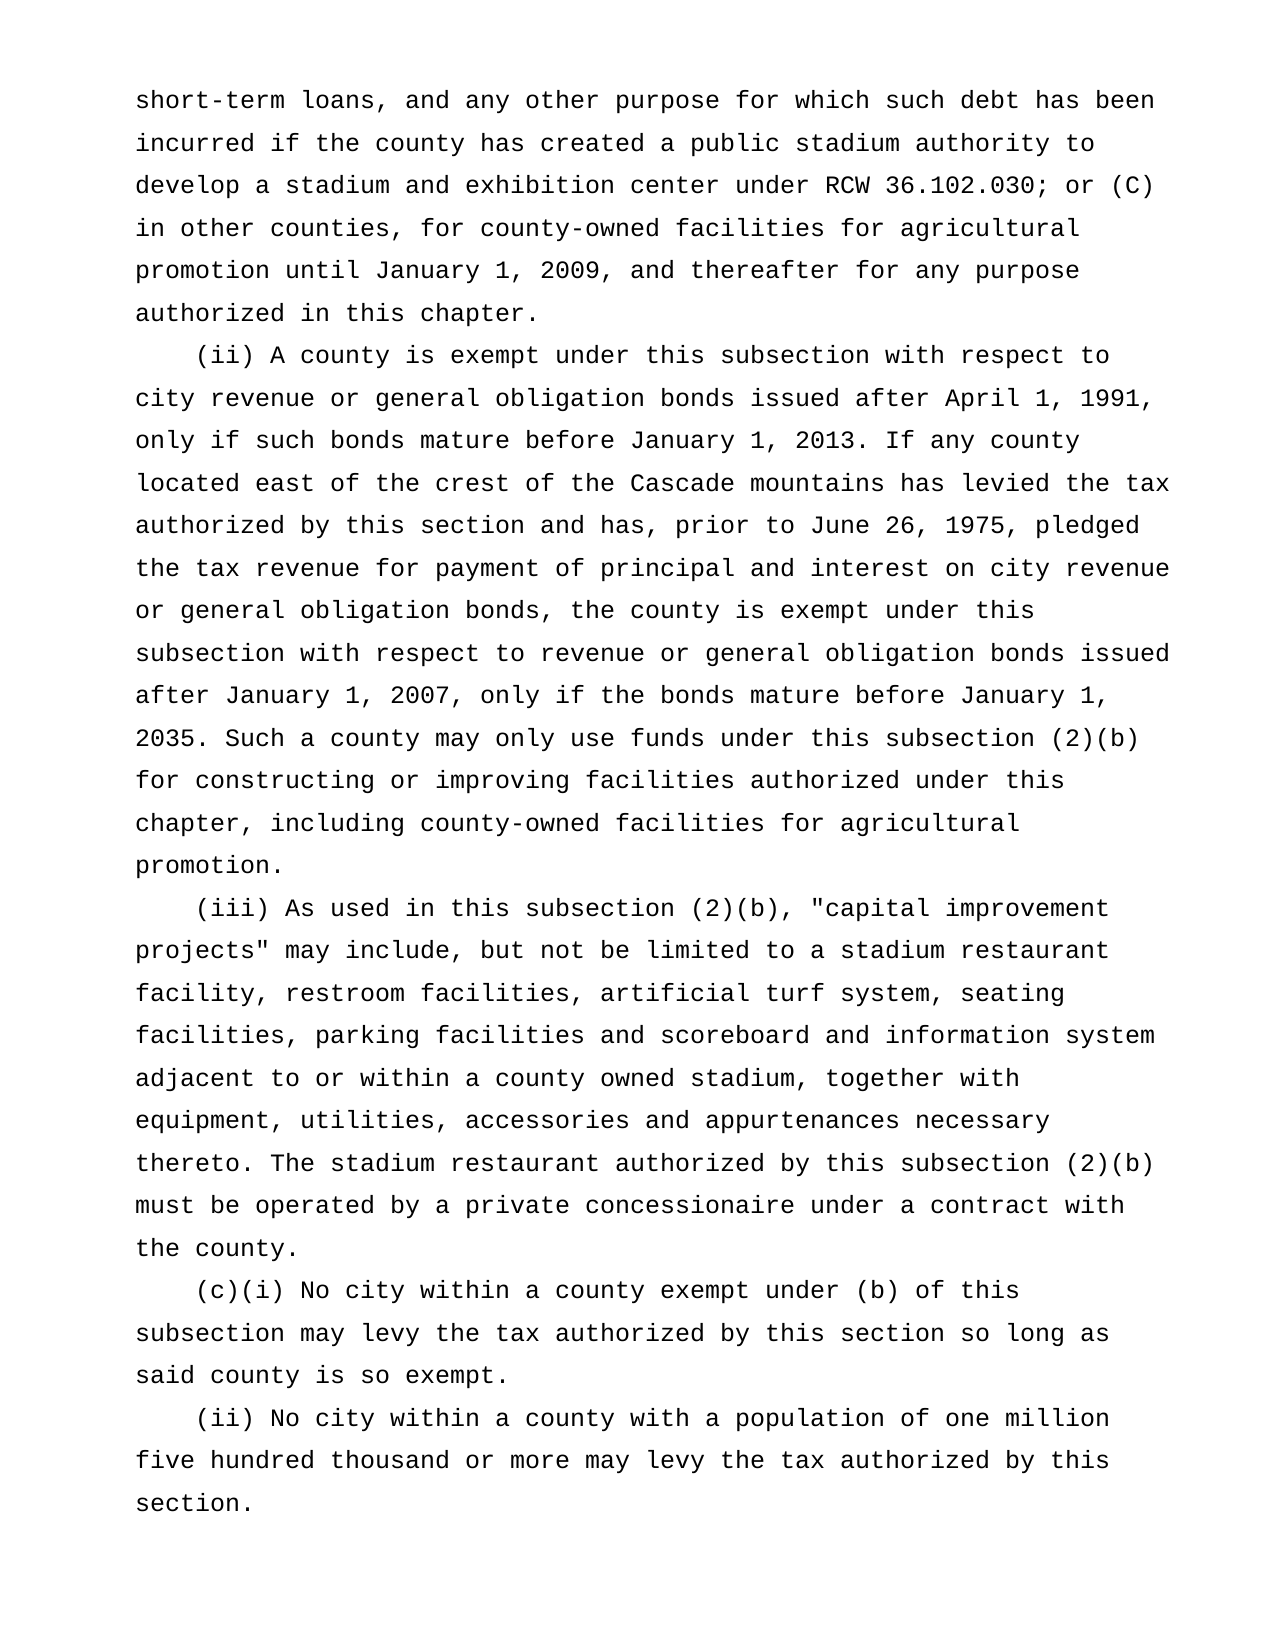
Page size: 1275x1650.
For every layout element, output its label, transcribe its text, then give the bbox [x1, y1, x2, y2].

text (c)(i) No city within a county exempt under (b) of this subsection may levy the tax authorized by this section so long as said county is so exempt. [135, 1265, 1170, 1392]
text (iii) As used in this subsection (2)(b), "capital improvement projects" may include, but not be limited to a stadium restaurant facility, restroom facilities, artificial turf system, seating facilities, parking facilities and scoreboard and information system adjacent to or within a county owned stadium, together with equipment, utilities, accessories and appurtenances necessary thereto. The stadium restaurant authorized by this subsection (2)(b) must be operated by a private concessionaire under a contract with the county. [135, 882, 1170, 1265]
text (ii) A county is exempt under this subsection with respect to city revenue or general obligation bonds issued after April 1, 1991, only if such bonds mature before January 1, 2013. If any county located east of the crest of the Cascade mountains has levied the tax authorized by this section and has, prior to June 26, 1975, pledged the tax revenue for payment of principal and interest on city revenue or general obligation bonds, the county is exempt under this subsection with respect to revenue or general obligation bonds issued after January 1, 2007, only if the bonds mature before January 1, 2035. Such a county may only use funds under this subsection (2)(b) for constructing or improving facilities authorized under this chapter, including county-owned facilities for agricultural promotion. [135, 330, 1170, 882]
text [135, 75, 1170, 330]
text (ii) No city within a county with a population of one million five hundred thousand or more may levy the tax authorized by this section. [135, 1392, 1170, 1520]
